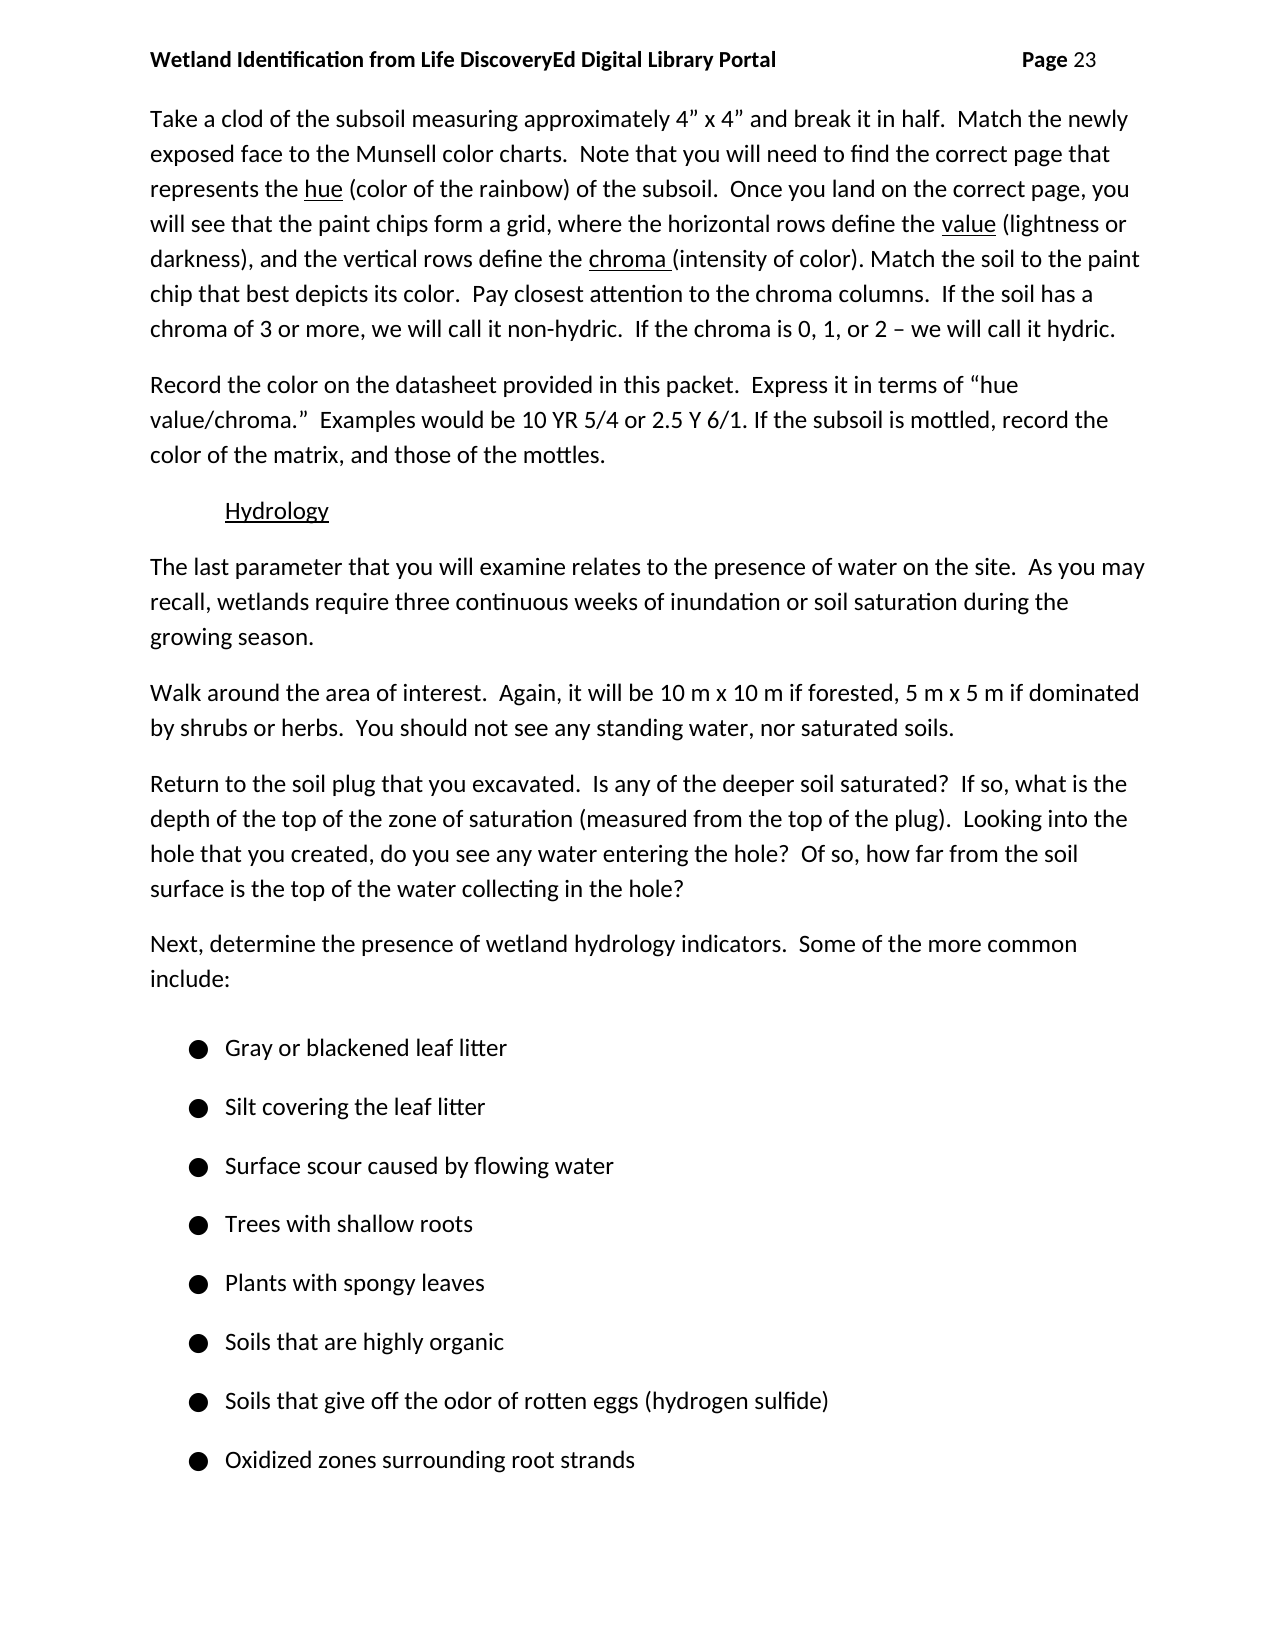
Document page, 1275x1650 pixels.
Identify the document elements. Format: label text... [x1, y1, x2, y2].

text Return to the soil plug that you excavated. Is any of the deeper soil saturated? If so, what is the depth of the top of the zone of saturation (measured from the top of the plug). Looking into the hole that you created, do you see any water entering the hole? Of so, how far from the soil surface is the top of the water collecting in the hole? [150, 768, 1155, 903]
text Take a clod of the subsoil measuring approximately 4” x 4” and break it in half. Match the newly exposed face to the Munsell color charts. Note that you will need to find the correct page that represents the hue (color of the rainbow) of the subsoil. Once you land on the correct page, you will see that the paint chips form a grid, where the horizontal rows define the value (lightness or darkness), and the vertical rows define the chroma (intensity of color). Match the soil to the paint chip that best depicts its color. Pay closest attention to the chroma columns. If the soil has a chroma of 3 or more, we will call it non-hydric. If the chroma is 0, 1, or 2 – we will call it hydric. [150, 103, 1155, 344]
text Next, determine the presence of wetland hydrology indicators. Some of the more common include: [150, 928, 1155, 994]
text Walk around the area of interest. Again, it will be 10 m x 10 m if forested, 5 m x 5 m if dominated by shrubs or herbs. You should not see any standing water, nor saturated soils. [150, 677, 1155, 742]
list Plants with spongy leaves [187, 1255, 1155, 1306]
text The last parameter that you will examine relates to the presence of water on the site. As you may recall, wetlands require three continuous weeks of inundation or soil saturation during the growing season. [150, 551, 1155, 652]
list Soils that are highly organic [187, 1314, 1155, 1365]
list Trees with shallow roots [187, 1196, 1155, 1247]
list Soils that give off the odor of rotten eggs (hydrogen sulfide) [187, 1372, 1155, 1424]
list Surface scour caused by flowing water [187, 1137, 1155, 1188]
text Hydrology [150, 495, 1155, 526]
list Oxidized zones surrounding root strands [187, 1431, 1155, 1483]
list Gray or blackened leaf litter [187, 1019, 1155, 1071]
list Silt covering the leaf litter [187, 1078, 1155, 1129]
text Record the color on the datasheet provided in this packet. Express it in terms of “hue value/chroma.” Examples would be 10 YR 5/4 or 2.5 Y 6/1. If the subsoil is mottled, record the color of the matrix, and those of the mottles. [150, 369, 1155, 470]
